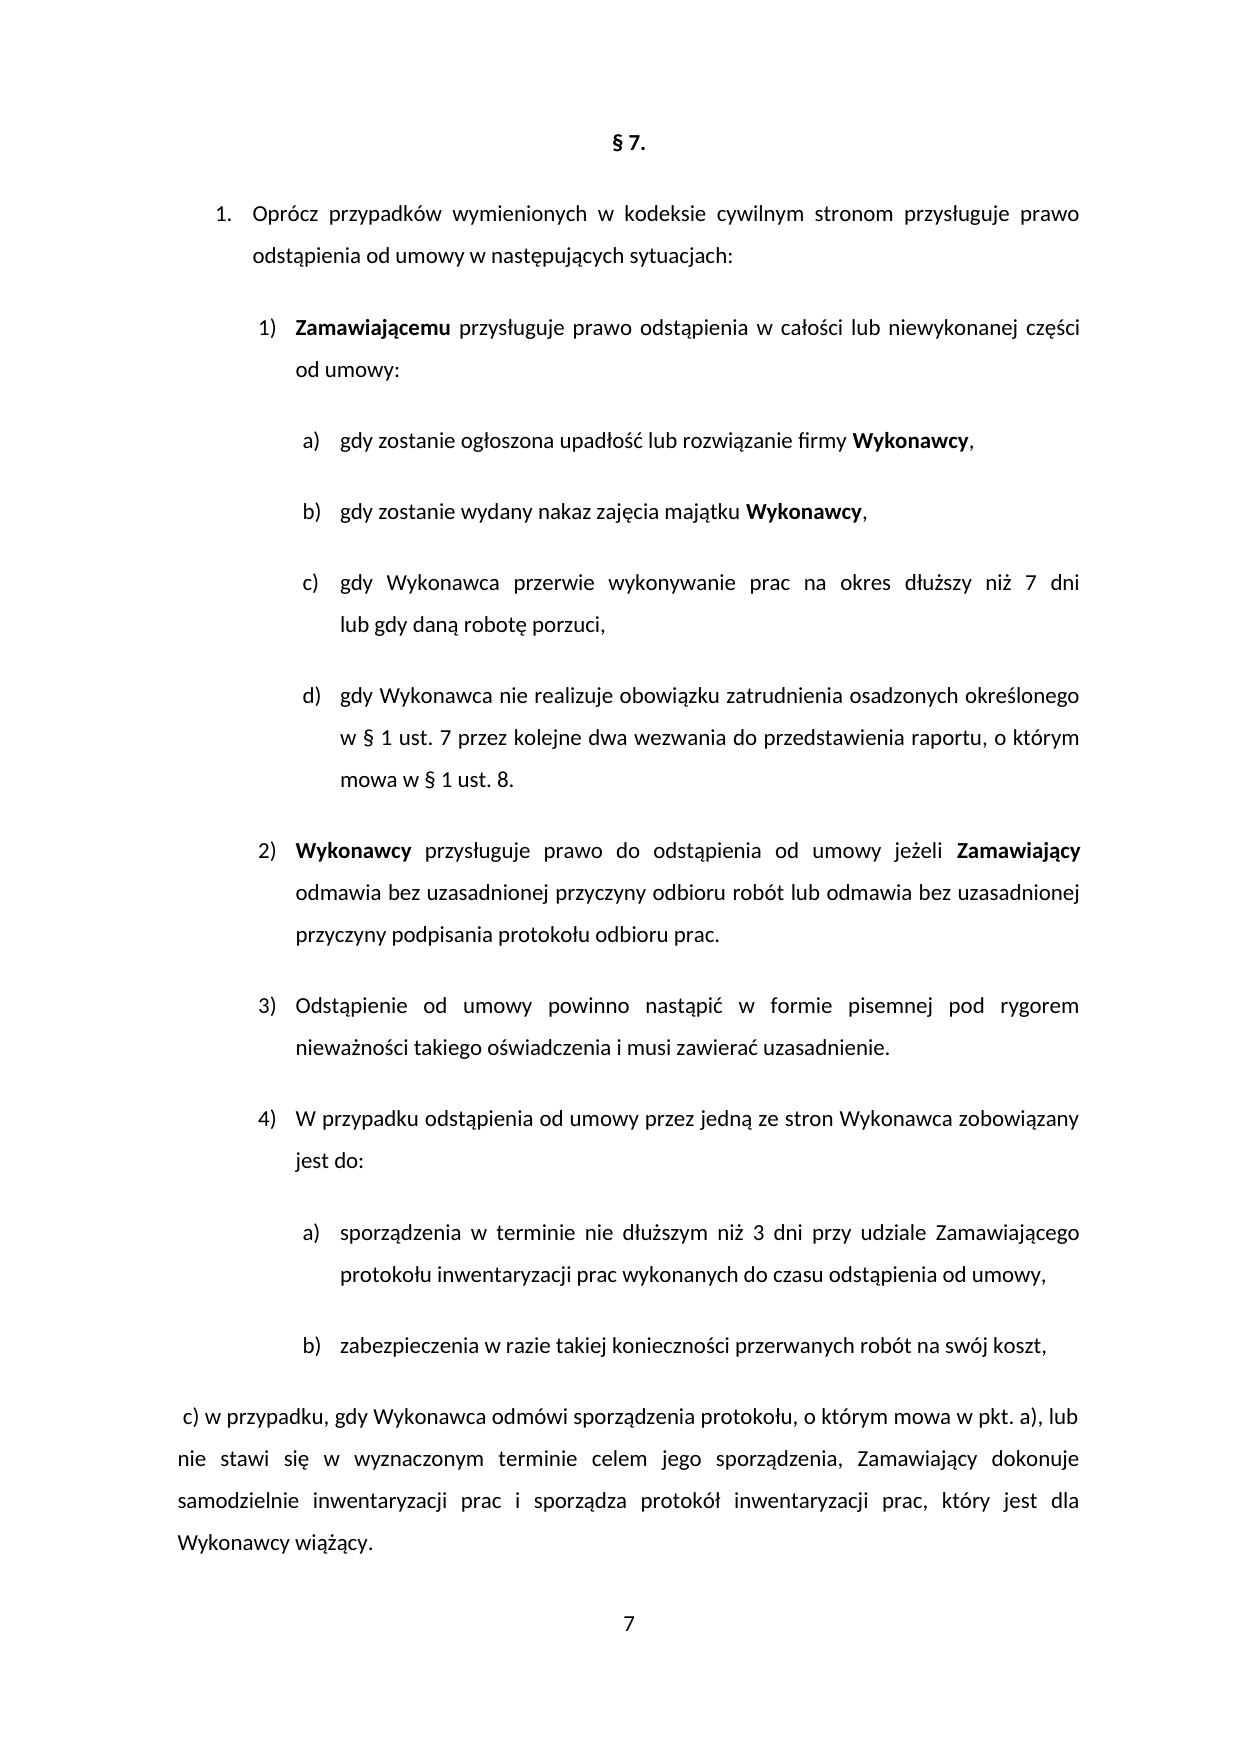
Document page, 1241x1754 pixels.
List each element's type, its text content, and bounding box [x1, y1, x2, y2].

text c) w przypadku, gdy Wykonawca odmówi sporządzenia protokołu, o którym mowa w pkt. a), lub nie stawi się w wyznaczonym terminie celem jego sporządzenia, Zamawiający dokonuje samodzielnie inwentaryzacji prac i sporządza protokół inwentaryzacji prac, który jest dla Wykonawcy wiążący. [177, 1402, 1081, 1556]
list gdy Wykonawca przerwie wykonywanie prac na okres dłuższy niż 7 dni lub gdy daną robotę porzuci, [302, 568, 1081, 638]
list Odstąpienie od umowy powinno nastąpić w formie pisemnej pod rygorem nieważności takiego oświadczenia i musi zawierać uzasadnienie. [258, 991, 1081, 1061]
list gdy zostanie wydany nakaz zajęcia majątku Wykonawcy, [302, 497, 1081, 525]
list Wykonawcy przysługuje prawo do odstąpienia od umowy jeżeli Zamawiający odmawia bez uzasadnionej przyczyny odbioru robót lub odmawia bez uzasadnionej przyczyny podpisania protokołu odbioru prac. [258, 836, 1081, 948]
list W przypadku odstąpienia od umowy przez jedną ze stron Wykonawca zobowiązany jest do: [258, 1104, 1081, 1174]
text § 7. [177, 128, 1081, 156]
list gdy zostanie ogłoszona upadłość lub rozwiązanie firmy Wykonawcy, [302, 426, 1081, 454]
list sporządzenia w terminie nie dłuższym niż 3 dni przy udziale Zamawiającego protokołu inwentaryzacji prac wykonanych do czasu odstąpienia od umowy, [302, 1218, 1081, 1288]
list gdy Wykonawca nie realizuje obowiązku zatrudnienia osadzonych określonego w § 1 ust. 7 przez kolejne dwa wezwania do przedstawienia raportu, o którym mowa w § 1 ust. 8. [302, 681, 1081, 793]
list Zamawiającemu przysługuje prawo odstąpienia w całości lub niewykonanej części od umowy: [258, 313, 1081, 383]
list zabezpieczenia w razie takiej konieczności przerwanych robót na swój koszt, [302, 1331, 1081, 1359]
list Oprócz przypadków wymienionych w kodeksie cywilnym stronom przysługuje prawo odstąpienia od umowy w następujących sytuacjach: [215, 199, 1081, 269]
